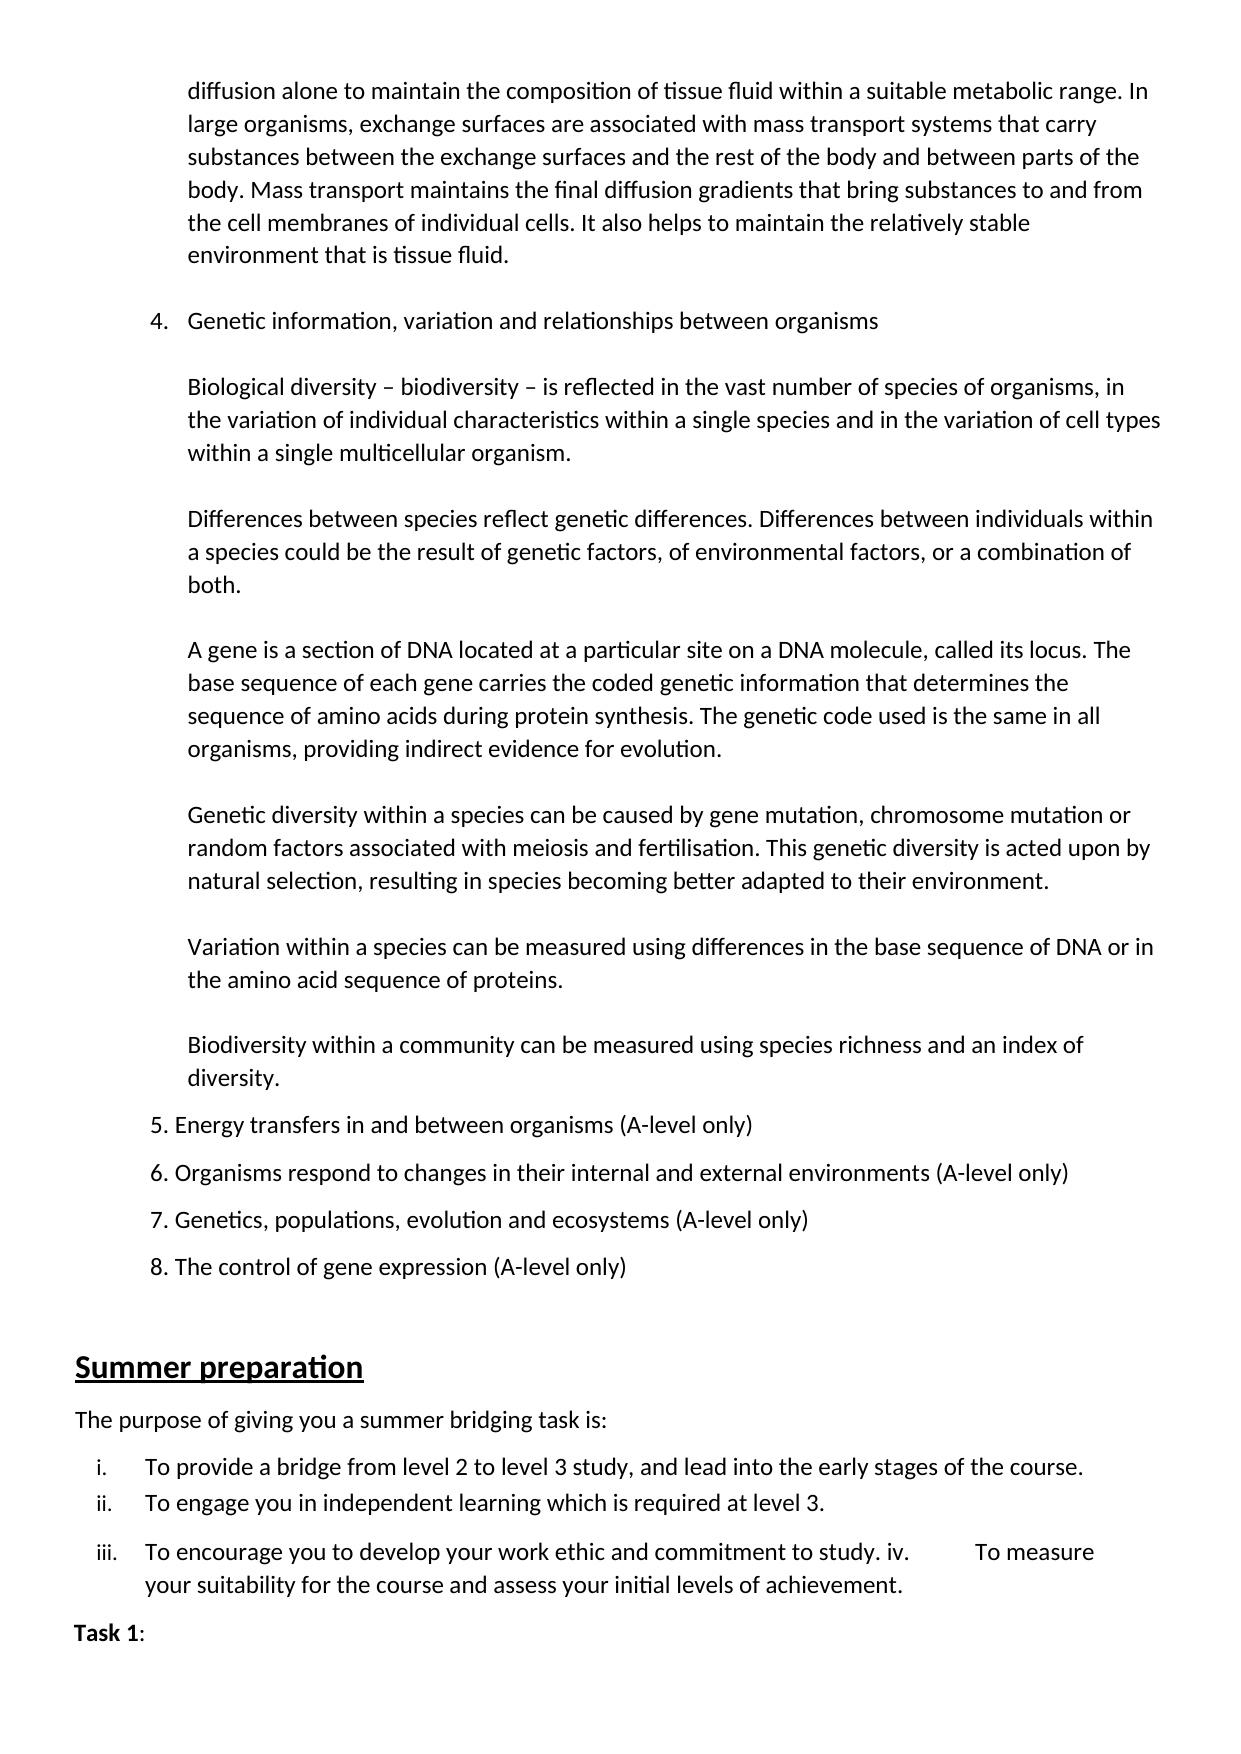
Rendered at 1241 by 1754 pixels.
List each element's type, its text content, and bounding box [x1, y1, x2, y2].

text 5. Energy transfers in and between organisms (A-level only) [75, 1110, 1165, 1140]
list Biological diversity – biodiversity – is reflected in the vast number of species of organisms, in the variation of individual characteristics within a single species and in the variation of cell types within a single multicellular organism. [187, 371, 1165, 468]
list To encourage you to develop your work ethic and commitment to study. iv. To measure your suitability for the course and assess your initial levels of achievement. [96, 1536, 1139, 1599]
list Biodiversity within a community can be measured using species richness and an index of diversity. [187, 1029, 1165, 1093]
text 8. The control of gene expression (A-level only) [75, 1251, 1165, 1282]
list Differences between species reflect genetic differences. Differences between individuals within a species could be the result of genetic factors, of environmental factors, or a combination of both. [187, 503, 1165, 599]
list Genetic diversity within a species can be caused by gene mutation, chromosome mutation or random factors associated with meiosis and fertilisation. This genetic diversity is acted upon by natural selection, resulting in species becoming better adapted to their environment. [187, 799, 1165, 896]
text Summer preparation [75, 1346, 1165, 1386]
list Genetic information, variation and relationships between organisms [150, 305, 1165, 336]
text The purpose of giving you a summer bridging task is: [75, 1404, 1165, 1434]
text 6. Organisms respond to changes in their internal and external environments (A-level only) [75, 1157, 1165, 1187]
list Variation within a species can be measured using differences in the base sequence of DNA or in the amino acid sequence of proteins. [187, 931, 1165, 994]
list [187, 75, 1165, 270]
list To provide a bridge from level 2 to level 3 study, and lead into the early stages of the course. [96, 1451, 1139, 1482]
list A gene is a section of DNA located at a particular site on a DNA molecule, called its locus. The base sequence of each gene carries the coded genetic information that determines the sequence of amino acids during protein synthesis. The genetic code used is the same in all organisms, providing indirect evidence for evolution. [187, 634, 1165, 764]
text 7. Genetics, populations, evolution and ecosystems (A-level only) [75, 1204, 1165, 1234]
list To engage you in independent learning which is required at level 3. [96, 1487, 1139, 1518]
text Task 1: [73, 1618, 1165, 1648]
